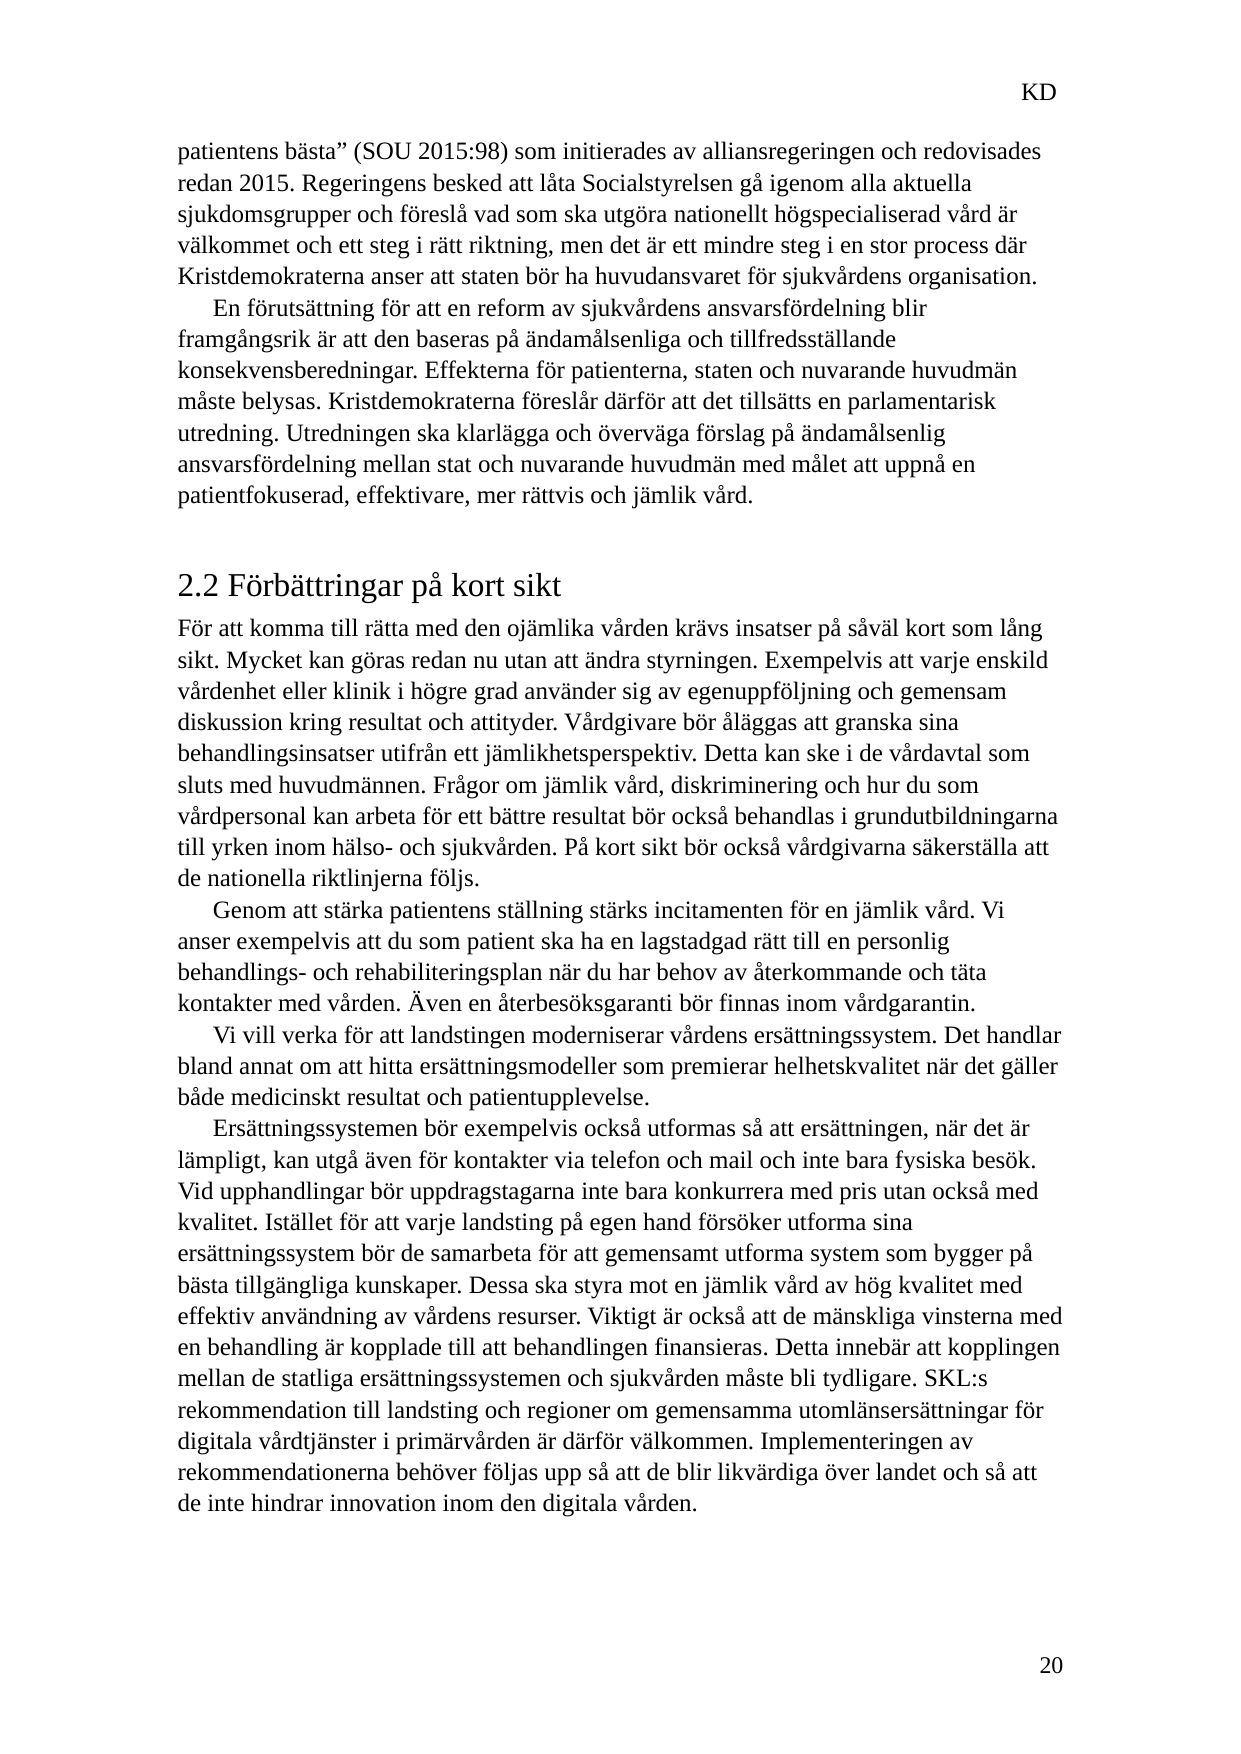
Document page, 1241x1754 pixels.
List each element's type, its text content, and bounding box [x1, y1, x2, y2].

text Förbättringar på kort sikt [177, 571, 1063, 603]
text Ersättningssystemen bör exempelvis också utformas så att ersättningen, när det är lämpligt, kan utgå även för kontakter via telefon och mail och inte bara fysiska besök. Vid upphandlingar bör uppdragstagarna inte bara konkurrera med pris utan också med kvalitet. Istället för att varje landsting på egen hand försöker utforma sina ersättningssystem bör de samarbeta för att gemensamt utforma system som bygger på bästa tillgängliga kunskaper. Dessa ska styra mot en jämlik vård av hög kvalitet med effektiv användning av vårdens resurser. Viktigt är också att de mänskliga vinsterna med en behandling är kopplade till att behandlingen finansieras. Detta innebär att kopplingen mellan de statliga ersättningssystemen och sjukvården måste bli tydligare. SKL:s rekommendation till landsting och regioner om gemensamma utomlänsersättningar för digitala vårdtjänster i primärvården är därför välkommen. Implementeringen av rekommendationerna behöver följas upp så att de blir likvärdiga över landet och så att de inte hindrar innovation inom den digitala vården. [177, 1111, 1063, 1517]
text Vi vill verka för att landstingen moderniserar vårdens ersättningssystem. Det handlar bland annat om att hitta ersättningsmodeller som premierar helhetskvalitet när det gäller både medicinskt resultat och patientupplevelse. [177, 1017, 1063, 1111]
text För att komma till rätta med den ojämlika vården krävs insatser på såväl kort som lång sikt. Mycket kan göras redan nu utan att ändra styrningen. Exempelvis att varje enskild vårdenhet eller klinik i högre grad använder sig av egenuppföljning och gemensam diskussion kring resultat och attityder. Vårdgivare bör åläggas att granska sina behandlingsinsatser utifrån ett jämlikhetsperspektiv. Detta kan ske i de vårdavtal som sluts med huvudmännen. Frågor om jämlik vård, diskriminering och hur du som vårdpersonal kan arbeta för ett bättre resultat bör också behandlas i grundutbildningarna till yrken inom hälso- och sjukvården. På kort sikt bör också vårdgivarna säkerställa att de nationella riktlinjerna följs. [177, 611, 1063, 892]
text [177, 134, 1063, 290]
text Genom att stärka patientens ställning stärks incitamenten för en jämlik vård. Vi anser exempelvis att du som patient ska ha en lagstadgad rätt till en personlig behandlings- och rehabiliteringsplan när du har behov av återkommande och täta kontakter med vården. Även en återbesöksgaranti bör finnas inom vårdgarantin. [177, 892, 1063, 1017]
text En förutsättning för att en reform av sjukvårdens ansvarsfördelning blir framgångsrik är att den baseras på ändamålsenliga och tillfredsställande konsekvensberedningar. Effekterna för patienterna, staten och nuvarande huvudmän måste belysas. Kristdemokraterna föreslår därför att det tillsätts en parlamentarisk utredning. Utredningen ska klarlägga och överväga förslag på ändamålsenlig ansvarsfördelning mellan stat och nuvarande huvudmän med målet att uppnå en patientfokuserad, effektivare, mer rättvis och jämlik vård. [177, 290, 1063, 509]
